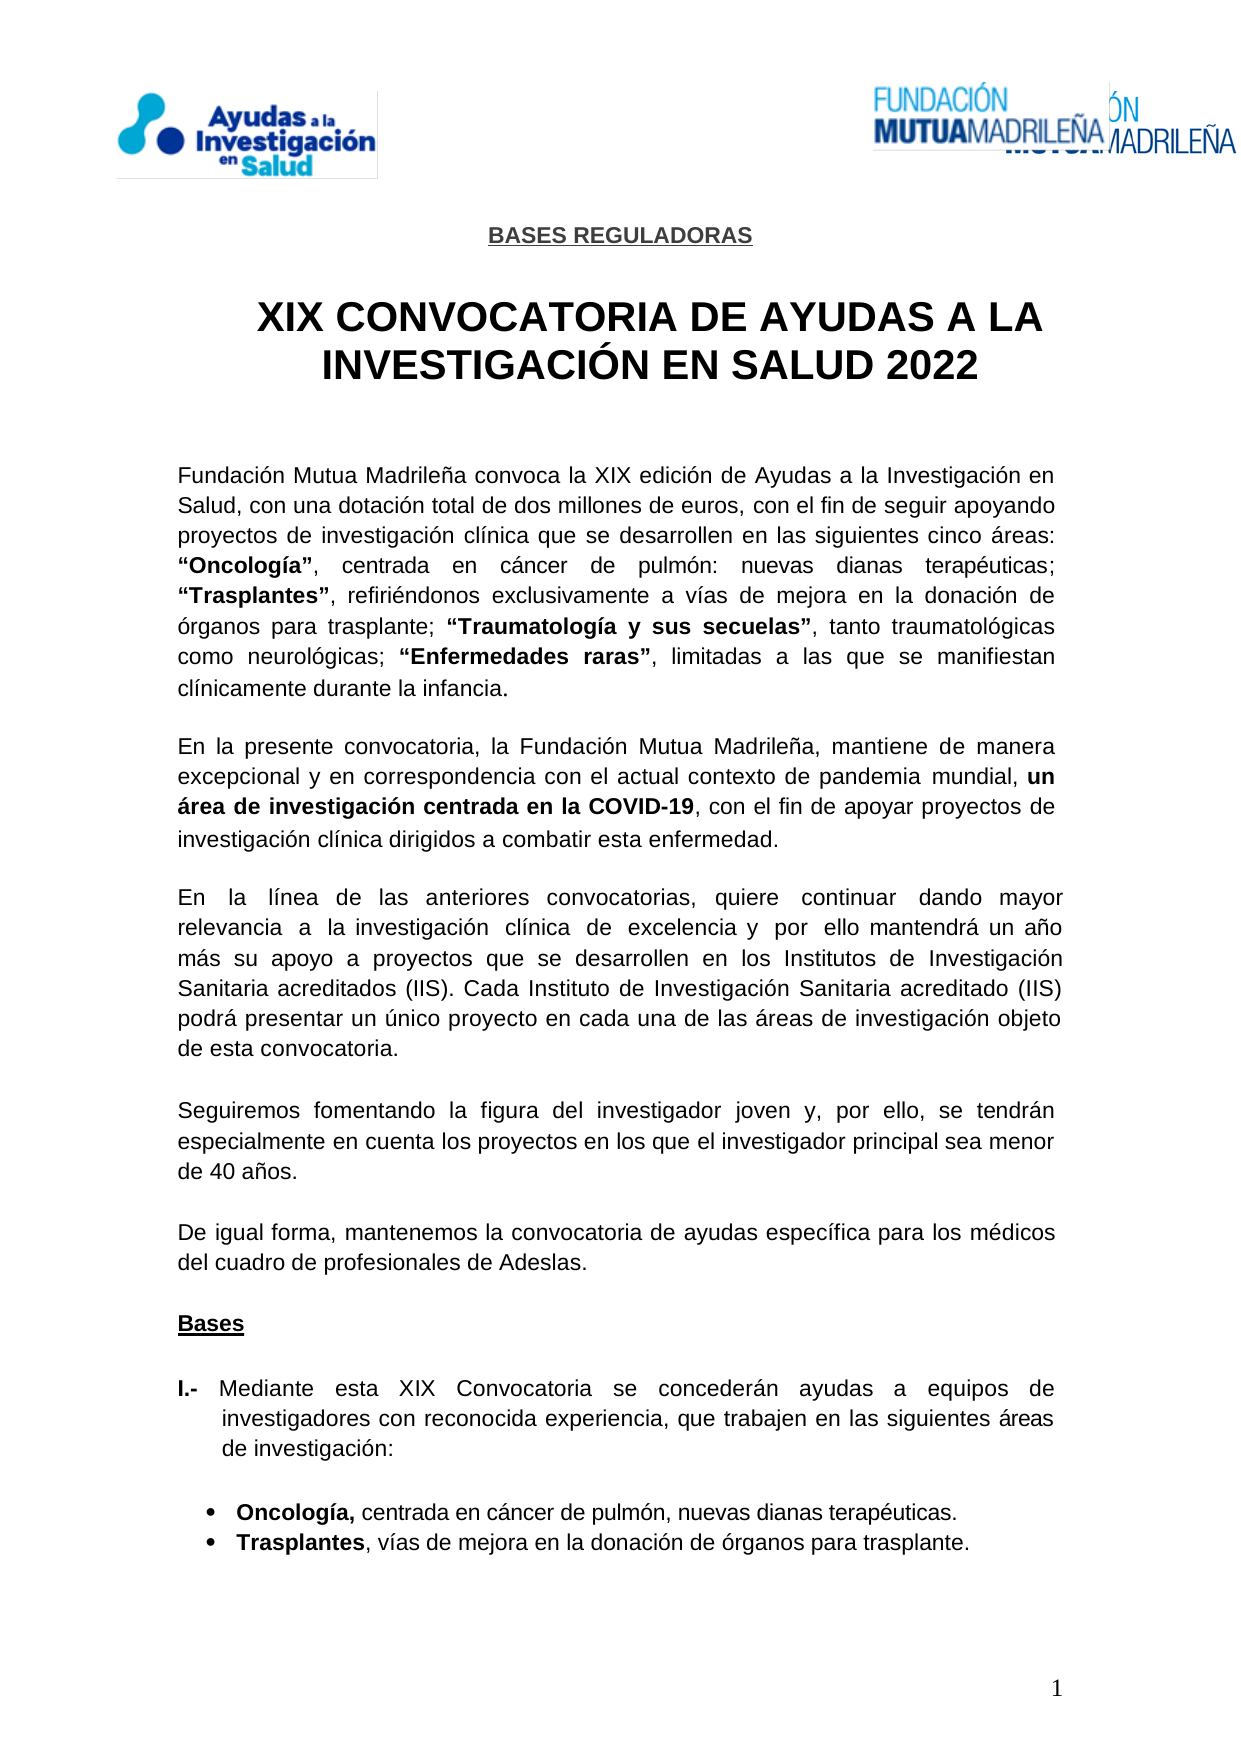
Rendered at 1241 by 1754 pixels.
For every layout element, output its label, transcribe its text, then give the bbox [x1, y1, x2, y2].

picture [116, 91, 378, 180]
picture [873, 82, 1241, 160]
list Oncología, centrada en cáncer de pulmón, nuevas dianas terapéuticas. [207, 1499, 1063, 1525]
text De igual forma, mantenemos la convocatoria de ayudas específica para los médicos del cuadro de profesionales de Adeslas. [177, 1218, 1055, 1275]
text BASES REGULADORAS [177, 222, 1063, 248]
text Bases [177, 1309, 1063, 1337]
text En la presente convocatoria, la Fundación Mutua Madrileña, mantiene de manera excepcional y en correspondencia con el actual contexto de pandemia mundial, un área de investigación centrada en la COVID-19, con el fin de apoyar proyectos de investigación clínica dirigidos a combatir esta enfermedad. [177, 733, 1055, 853]
text XIX Convocatoria de ayudas a la investigación en salud 2022 [177, 293, 1123, 389]
list Trasplantes, vías de mejora en la donación de órganos para trasplante. [207, 1529, 1063, 1555]
text I.- Mediante esta XIX Convocatoria se concederán ayudas a equipos de investigadores con reconocida experiencia, que trabajen en las siguientes áreas de investigación: [177, 1374, 1055, 1461]
text Fundación Mutua Madrileña convoca la XIX edición de Ayudas a la Investigación en Salud, con una dotación total de dos millones de euros, con el fin de seguir apoyando proyectos de investigación clínica que se desarrollen en las siguientes cinco áreas: “Oncología”, centrada en cáncer de pulmón: nuevas dianas terapéuticas; “Trasplantes”, refiriéndonos exclusivamente a vías de mejora en la donación de órganos para trasplante; “Traumatología y sus secuelas”, tanto traumatológicas como neurológicas; “Enfermedades raras”, limitadas a las que se manifiestan clínicamente durante la infancia. [177, 462, 1055, 702]
text En la línea de las anteriores convocatorias, quiere continuar dando mayor relevancia a la investigación clínica de excelencia y por ello mantendrá un año más su apoyo a proyectos que se desarrollen en los Institutos de Investigación Sanitaria acreditados (IIS). Cada Instituto de Investigación Sanitaria acreditado (IIS) podrá presentar un único proyecto en cada una de las áreas de investigación objeto de esta convocatoria. [177, 884, 1063, 1062]
text Seguiremos fomentando la figura del investigador joven y, por ello, se tendrán especialmente en cuenta los proyectos en los que el investigador principal sea menor de 40 años. [177, 1097, 1055, 1184]
